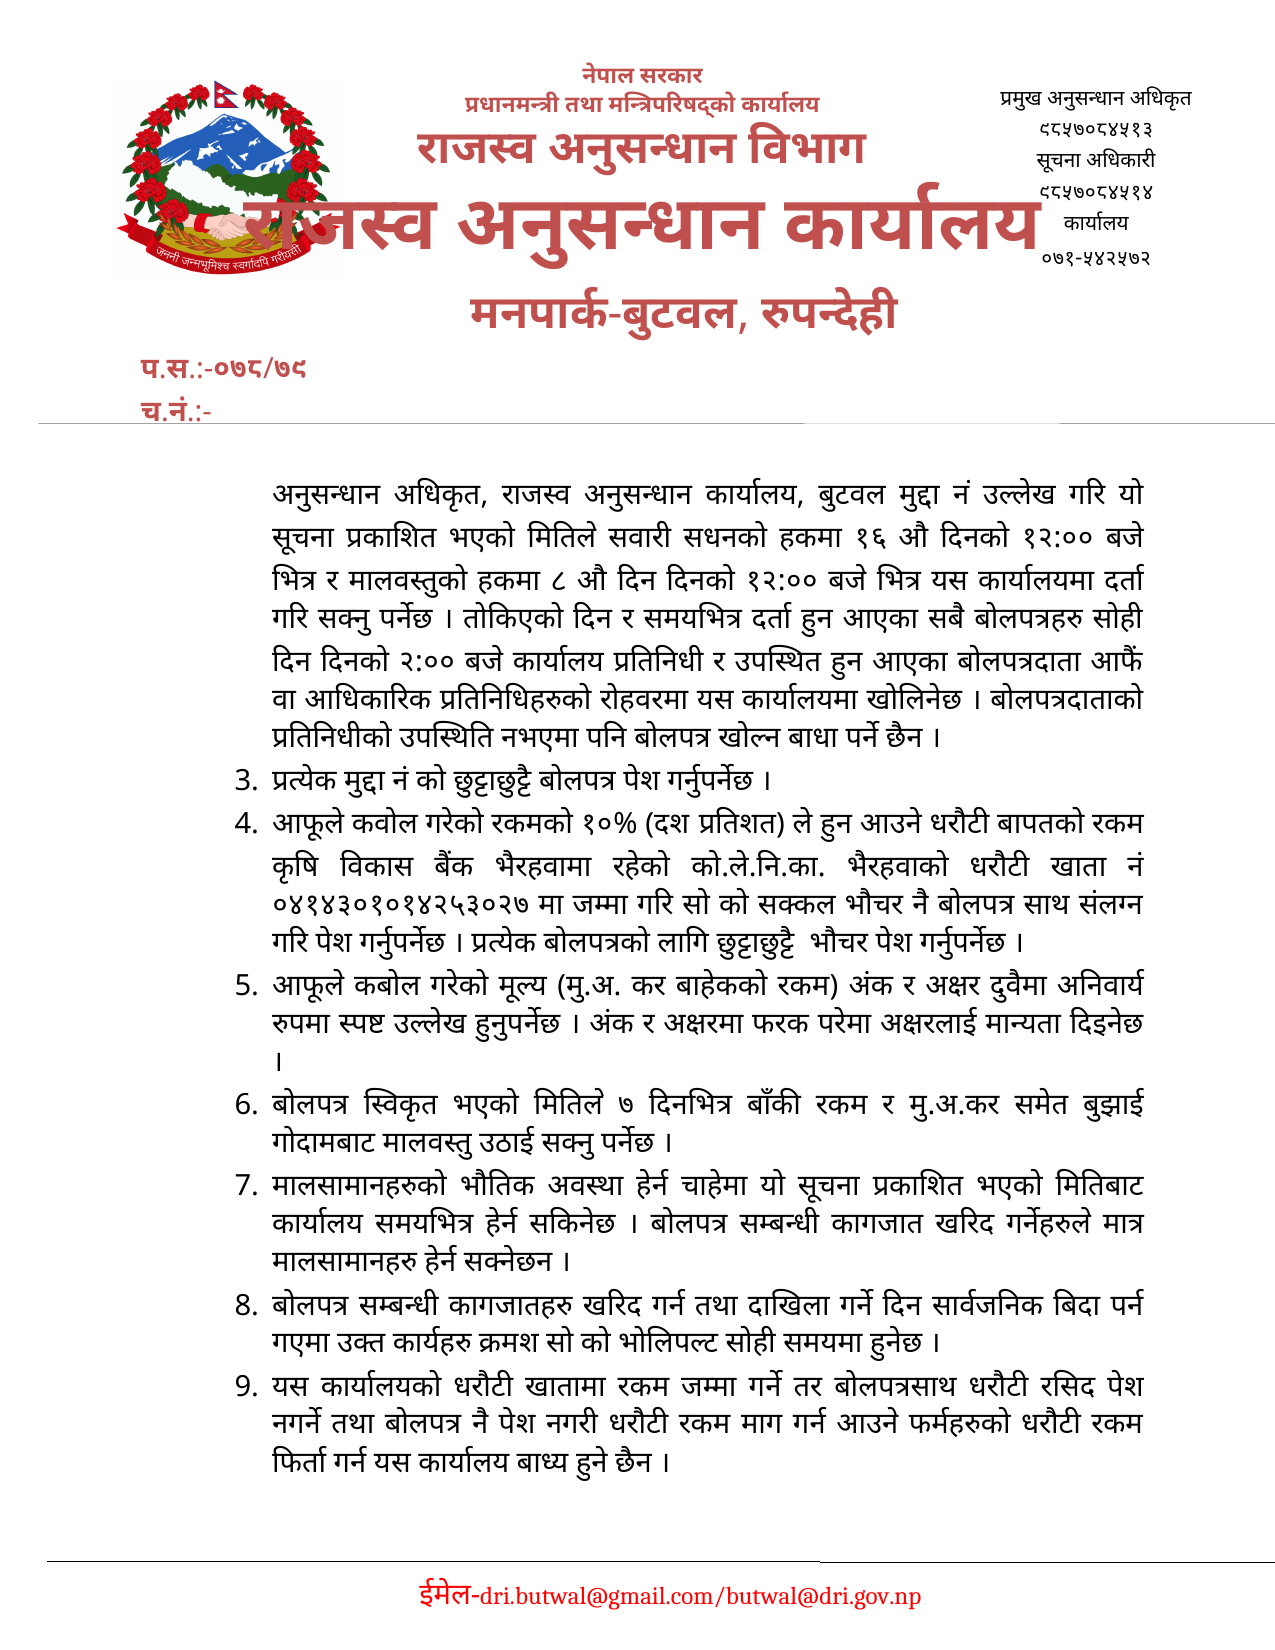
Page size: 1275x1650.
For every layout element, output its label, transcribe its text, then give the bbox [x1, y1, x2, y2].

list मालसामानहरुको भौतिक अवस्था हेर्न चाहेमा यो सूचना प्रकाशित भएको मितिबाट कार्यालय समयभित्र हेर्न सकिनेछ । बोलपत्र सम्बन्धी कागजात खरिद गर्नेहरुले मात्र मालसामानहरु हेर्न सक्नेछन । [234, 1165, 1144, 1284]
picture [112, 78, 344, 277]
list यस कार्यालयको धरौटी खातामा रकम जम्मा गर्ने तर बोलपत्रसाथ धरौटी रसिद पेश नगर्ने तथा बोलपत्र नै पेश नगरी धरौटी रकम माग गर्न आउने फर्महरुको धरौटी रकम फिर्ता गर्न यस कार्यालय बाध्य हुने छैन । [234, 1365, 1144, 1484]
list आफूले कबोल गरेको मूल्य (मु.अ. कर बाहेकको रकम) अंक र अक्षर दुवैमा अनिवार्य रुपमा स्पष्ट उल्लेख हुनुपर्नेछ । अंक र अक्षरमा फरक परेमा अक्षरलाई मान्यता दिइनेछ । [234, 964, 1144, 1084]
list प्रत्येक मुद्दा नं को छुट्टाछुट्टै बोलपत्र पेश गर्नुपर्नेछ । [234, 759, 1144, 802]
list बोलपत्र स्विकृत भएको मितिले ७ दिनभित्र बाँकी रकम र मु.अ.कर समेत बुझाई गोदामबाट मालवस्तु उठाई सक्नु पर्नेछ । [234, 1084, 1144, 1165]
list बोलपत्र सम्बन्धी कागजातहरु खरिद गर्न तथा दाखिला गर्ने दिन सार्वजनिक बिदा पर्न गएमा उक्त कार्यहरु क्रमश सो को भोलिपल्ट सोही समयमा हुनेछ । [234, 1284, 1144, 1365]
list आफूले कवोल गरेको रकमको १०% (दश प्रतिशत) ले हुन आउने धरौटी बापतको रकम कृषि विकास बैंक भैरहवामा रहेको को.ले.नि.का. भैरहवाको धरौटी खाता नं ०४१४३०१०१४२५३०२७ मा जम्मा गरि सो को सक्कल भौचर नै बोलपत्र साथ संलग्न गरि पेश गर्नुपर्नेछ । प्रत्येक बोलपत्रको लागि छुट्टाछुट्टै भौचर पेश गर्नुपर्नेछ । [234, 802, 1144, 964]
